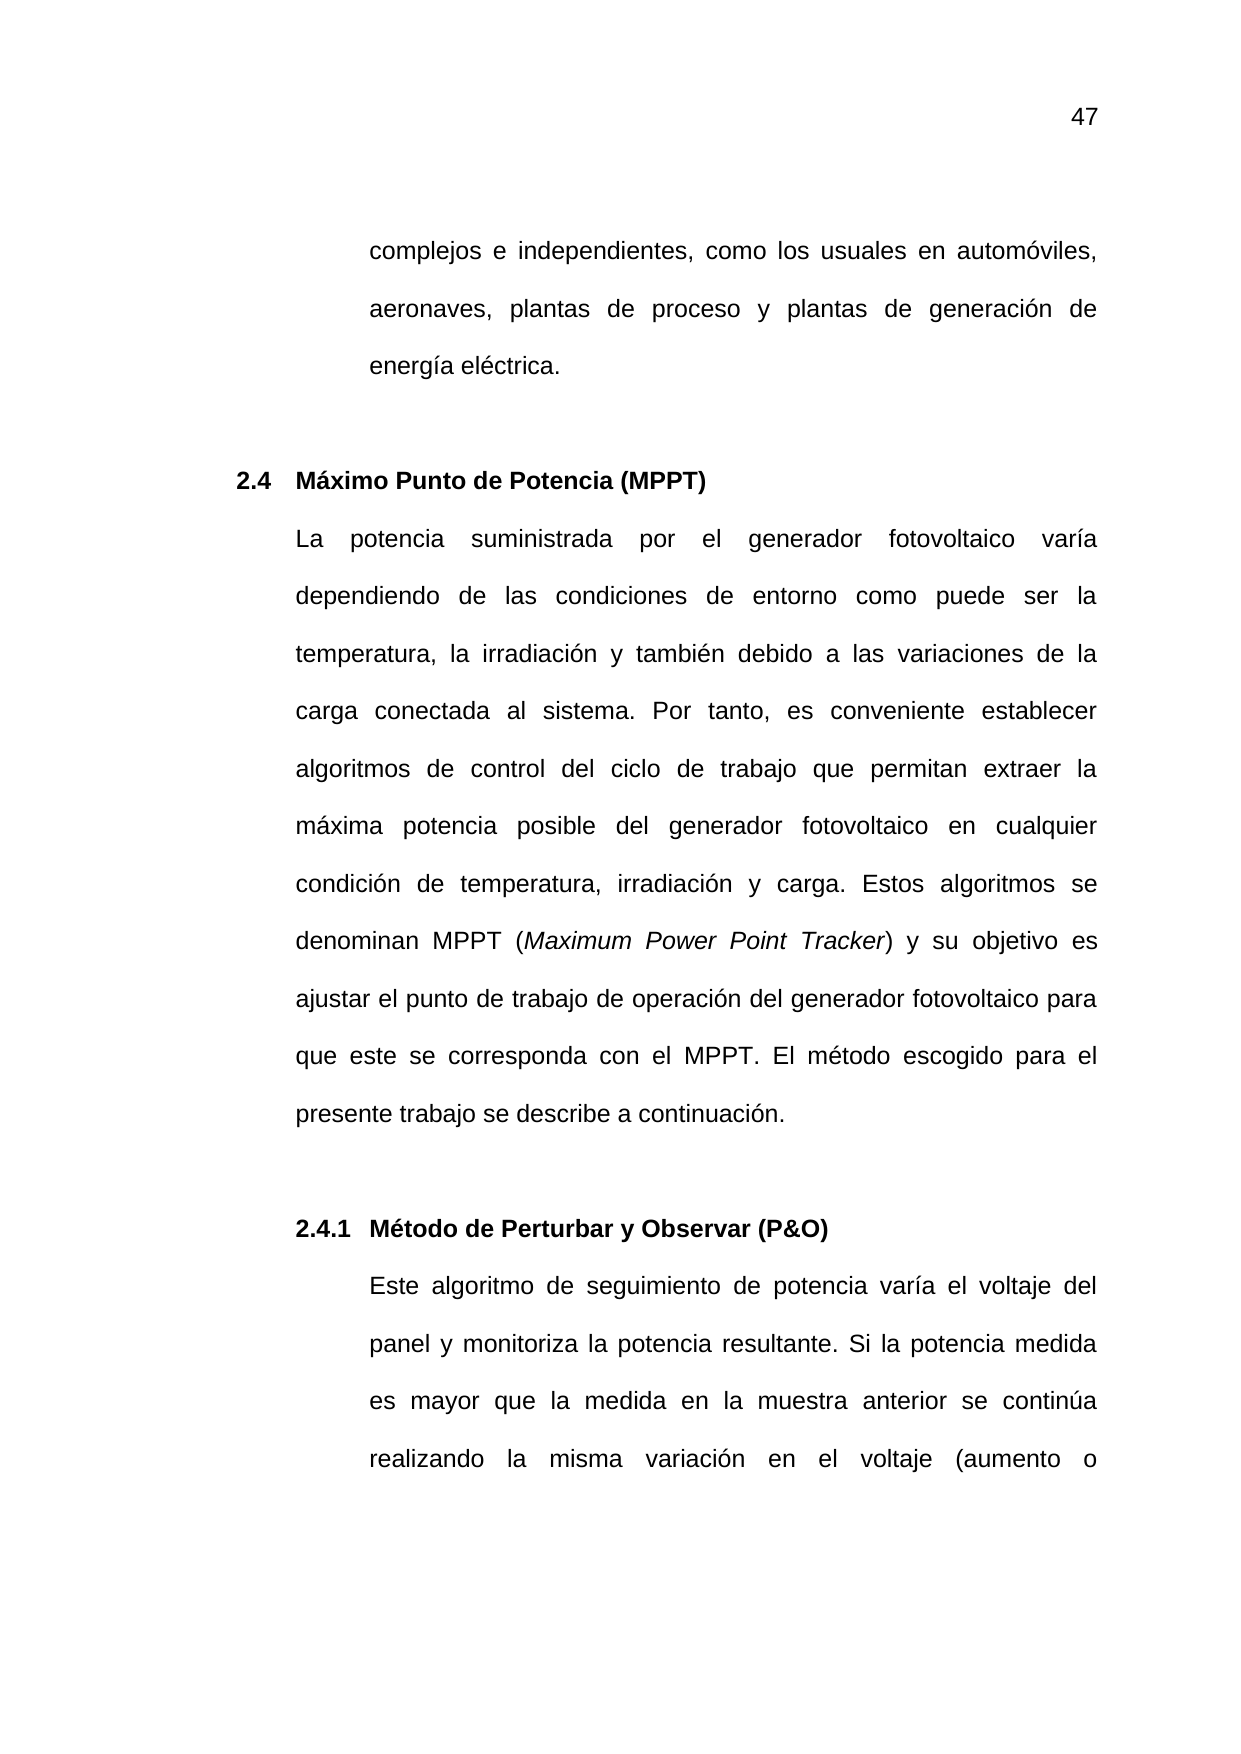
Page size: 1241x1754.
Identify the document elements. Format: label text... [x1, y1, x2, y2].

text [369, 1271, 1098, 1472]
list Método de Perturbar y Observar (P&O) [295, 1214, 1098, 1242]
list Máximo Punto de Potencia (MPPT) [236, 466, 1098, 495]
text La potencia suministrada por el generador fotovoltaico varía dependiendo de las condiciones de entorno como puede ser la temperatura, la irradiación y también debido a las variaciones de la carga conectada al sistema. Por tanto, es conveniente establecer algoritmos de control del ciclo de trabajo que permitan extraer la máxima potencia posible del generador fotovoltaico en cualquier condición de temperatura, irradiación y carga. Estos algoritmos se denominan MPPT (Maximum Power Point Tracker) y su objetivo es ajustar el punto de trabajo de operación del generador fotovoltaico para que este se corresponda con el MPPT. El método escogido para el presente trabajo se describe a continuación. [295, 524, 1098, 1127]
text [369, 236, 1098, 380]
